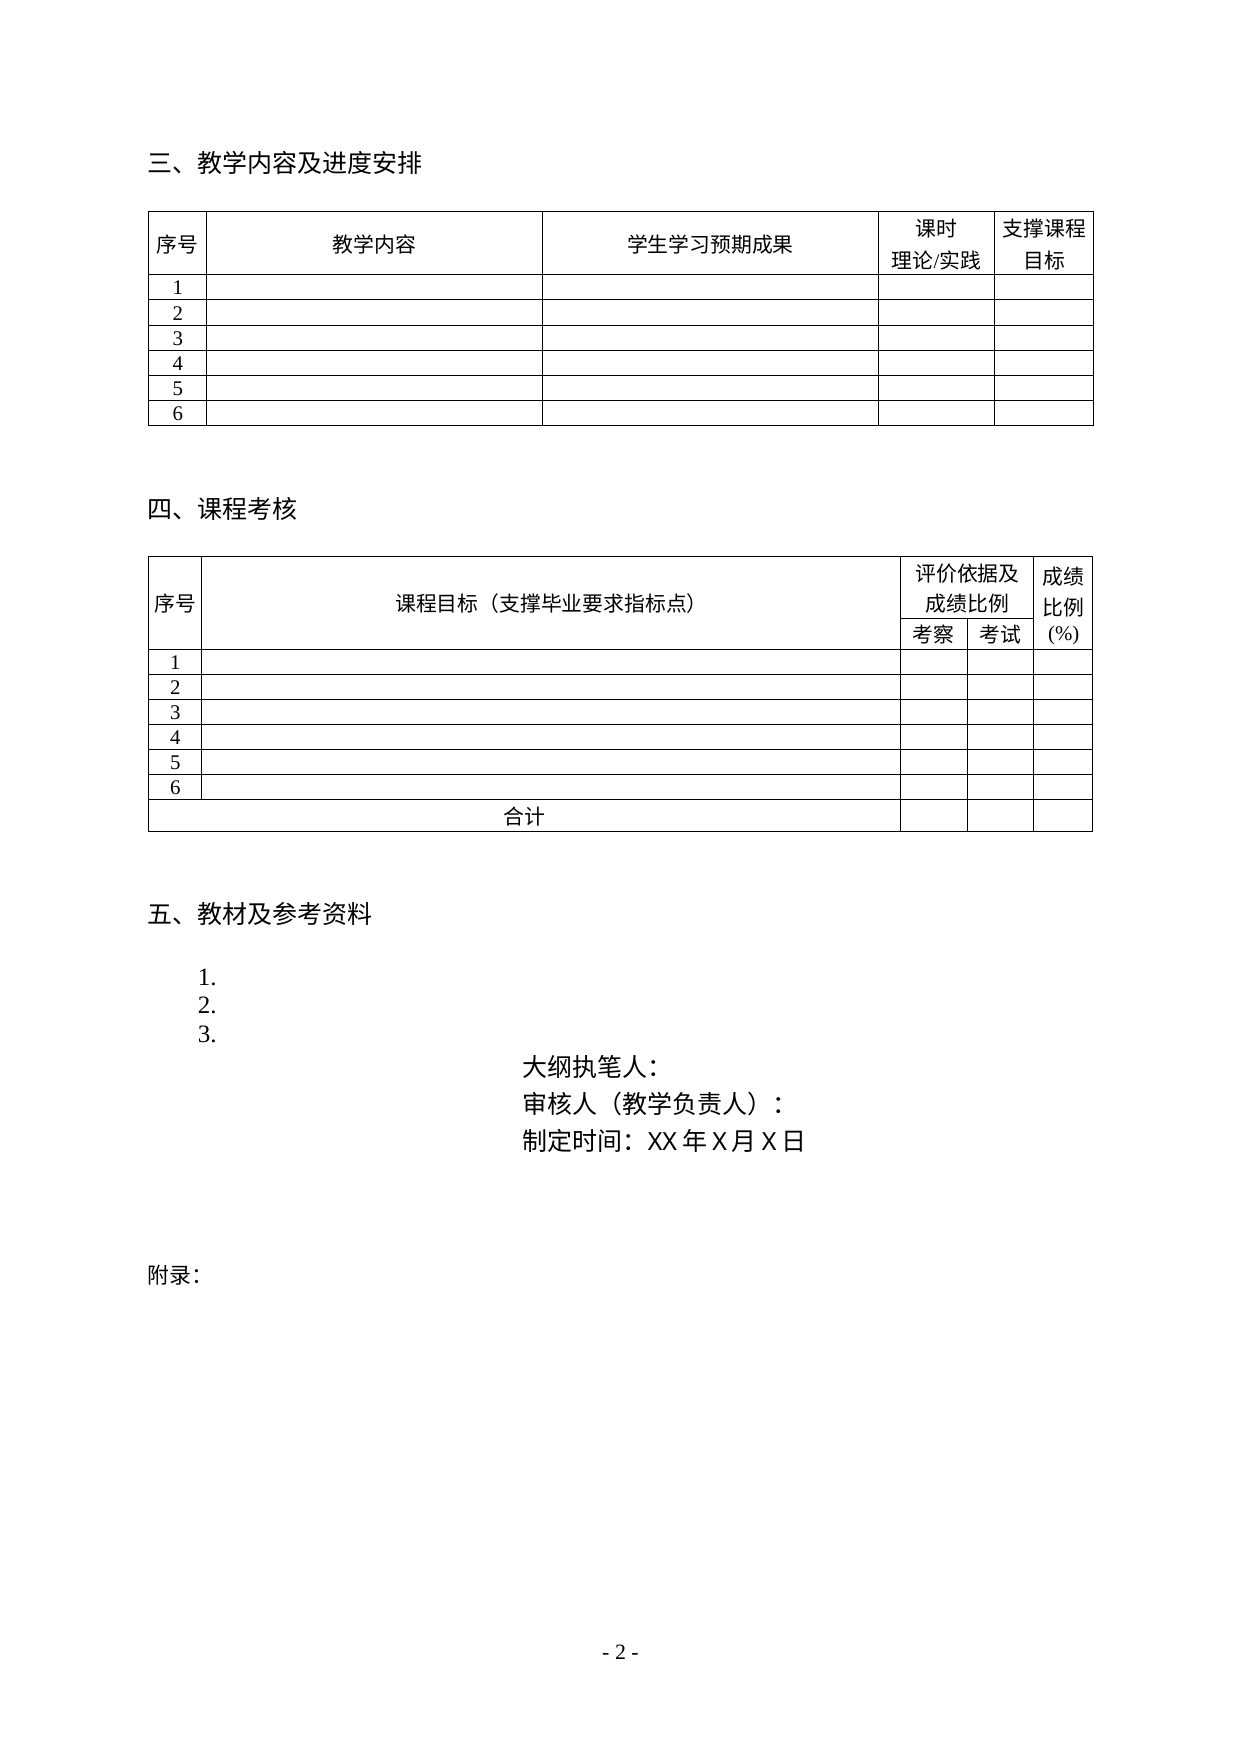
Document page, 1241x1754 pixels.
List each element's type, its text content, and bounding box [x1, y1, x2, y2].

table_cell 5 [149, 750, 201, 774]
table_cell [968, 650, 1033, 674]
table_cell [543, 326, 878, 349]
table_cell 2 [149, 675, 201, 699]
table_cell 2 [149, 300, 206, 324]
table_cell [879, 300, 994, 324]
table_cell 合计 [149, 800, 900, 831]
table_cell [207, 300, 542, 324]
table_cell [879, 275, 994, 299]
table_cell [1034, 750, 1092, 774]
text 2. [148, 990, 1092, 1019]
text 附录： [148, 1258, 1092, 1290]
table_cell [207, 401, 542, 425]
table_cell [207, 326, 542, 349]
table_header 成绩比例(%) [1034, 557, 1092, 649]
table_header 学生学习预期成果 [543, 212, 878, 274]
table_cell [995, 275, 1093, 299]
table_cell [968, 725, 1033, 749]
table_cell [543, 300, 878, 324]
table_cell 3 [149, 326, 206, 349]
text 大纲执笔人： [523, 1048, 1092, 1084]
table_cell [901, 700, 967, 724]
table_cell [1034, 775, 1092, 799]
table_cell [901, 725, 967, 749]
table_cell [202, 650, 900, 674]
text 三、教学内容及进度安排 [148, 129, 1092, 194]
table_cell 3 [149, 700, 201, 724]
table_cell 1 [149, 275, 206, 299]
table_cell [968, 675, 1033, 699]
table_header 评价依据及成绩比例 [901, 557, 1033, 617]
table_cell 4 [149, 725, 201, 749]
table_cell [1034, 725, 1092, 749]
table_cell [543, 401, 878, 425]
text 四、课程考核 [148, 475, 1092, 540]
table_cell [543, 275, 878, 299]
table_cell 考察 [901, 619, 967, 649]
table_header 支撑课程目标 [995, 212, 1093, 274]
table_cell 6 [149, 401, 206, 425]
table_cell [543, 351, 878, 375]
table_cell 考试 [968, 619, 1033, 649]
table_header 课时 理论/实践 [879, 212, 994, 274]
table_cell [1034, 675, 1092, 699]
table_cell [202, 725, 900, 749]
table_cell [968, 775, 1033, 799]
table_cell [1034, 800, 1092, 831]
table_cell [879, 351, 994, 375]
table_cell [202, 750, 900, 774]
table_cell [207, 275, 542, 299]
table_header 课程目标（支撑毕业要求指标点） [202, 557, 900, 649]
table_cell [202, 675, 900, 699]
table_cell [879, 401, 994, 425]
table_cell [995, 326, 1093, 349]
table_cell [968, 800, 1033, 831]
table_cell [901, 675, 967, 699]
text 1. [148, 962, 1092, 990]
table_cell 6 [149, 775, 201, 799]
text 3. [148, 1019, 1092, 1048]
table_cell [968, 750, 1033, 774]
table_cell [995, 351, 1093, 375]
table_cell [901, 650, 967, 674]
table_cell [202, 775, 900, 799]
table_cell 4 [149, 351, 206, 375]
table_cell [1034, 650, 1092, 674]
table_cell [1034, 700, 1092, 724]
table_cell [879, 376, 994, 400]
table_cell [995, 401, 1093, 425]
text 五、教材及参考资料 [148, 880, 1092, 945]
table_cell [901, 775, 967, 799]
table_cell 1 [149, 650, 201, 674]
table_header 教学内容 [207, 212, 542, 274]
table_cell [207, 376, 542, 400]
table_cell [879, 326, 994, 349]
table_cell [901, 750, 967, 774]
table_cell [901, 800, 967, 831]
table_cell [202, 700, 900, 724]
text 制定时间：XX年X月X日 [523, 1121, 1092, 1157]
table_cell [995, 300, 1093, 324]
table_cell [968, 700, 1033, 724]
table_header 序号 [149, 212, 206, 274]
table_cell [207, 351, 542, 375]
table_cell 5 [149, 376, 206, 400]
table_cell [995, 376, 1093, 400]
table_cell [543, 376, 878, 400]
text 审核人（教学负责人）： [523, 1084, 1092, 1121]
table_header 序号 [149, 557, 201, 649]
